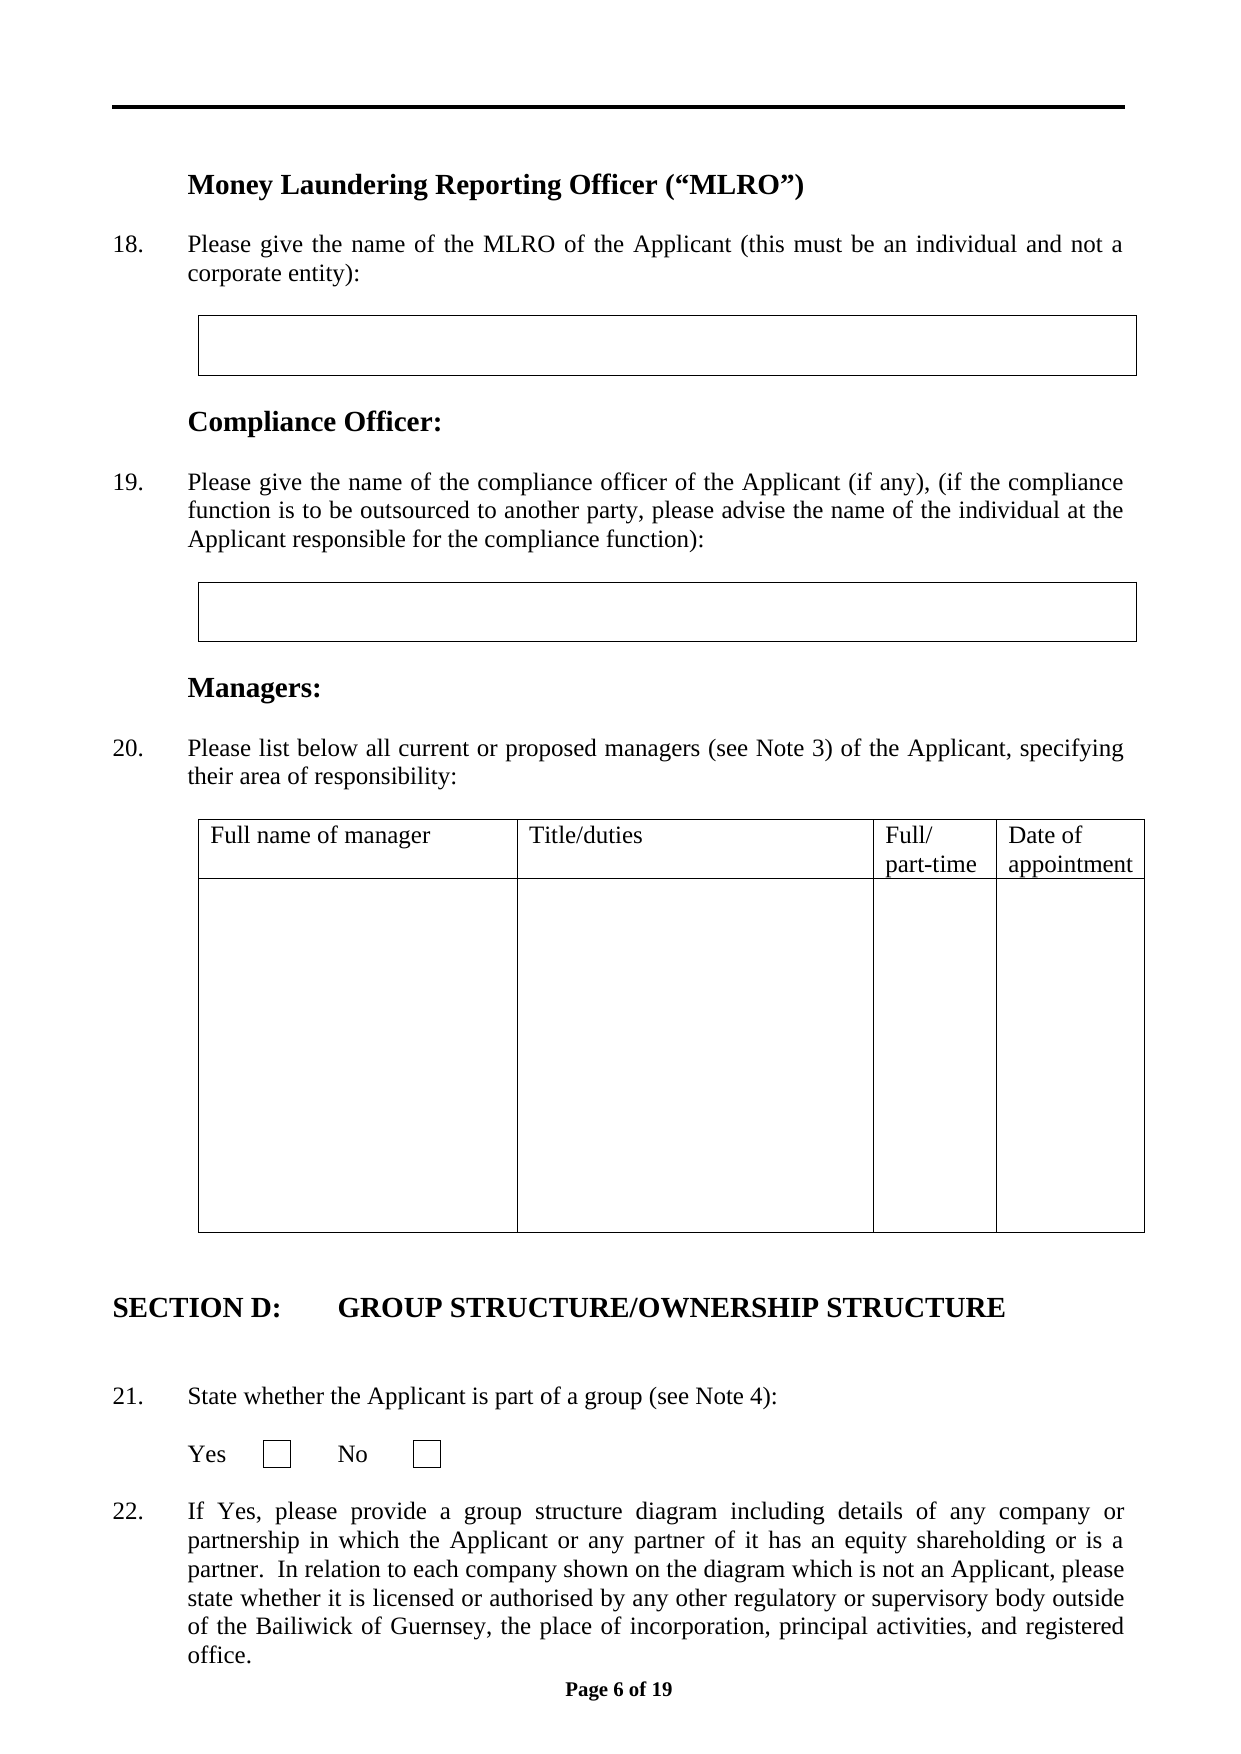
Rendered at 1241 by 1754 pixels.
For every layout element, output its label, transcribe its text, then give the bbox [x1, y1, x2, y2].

text Yes No [112, 1439, 1125, 1468]
text 20. Please list below all current or proposed managers (see Note 3) of the Applicant, specifying their area of responsibility: [112, 733, 1125, 790]
table_cell [997, 879, 1144, 1232]
table_header Full/ part-time [874, 820, 996, 877]
text 18. Please give the name of the MLRO of the Applicant (this must be an individual and not a corporate entity): [112, 229, 1125, 287]
text Compliance Officer: [112, 404, 1125, 438]
table_header [199, 316, 1136, 374]
table_header Date of appointment [997, 820, 1144, 877]
table_cell [874, 879, 996, 1232]
text Managers: [112, 670, 1125, 704]
table_header [199, 583, 1136, 641]
table_cell [518, 879, 873, 1232]
table_header Title/duties [518, 820, 873, 877]
table_cell [199, 879, 517, 1232]
text Money Laundering Reporting Officer (“MLRO”) [112, 167, 1125, 200]
table_header Full name of manager [199, 820, 517, 877]
subtitle SECTION D: GROUP STRUCTURE/OWNERSHIP STRUCTURE [112, 1290, 1125, 1324]
text 19. Please give the name of the compliance officer of the Applicant (if any), (if the compliance function is to be outsourced to another party, please advise the name of the individual at the Applicant responsible for the compliance function): [112, 467, 1125, 553]
text 21. State whether the Applicant is part of a group (see Note 4): [112, 1381, 1125, 1410]
text 22. If Yes, please provide a group structure diagram including details of any company or partnership in which the Applicant or any partner of it has an equity shareholding or is a partner. In relation to each company shown on the diagram which is not an Applicant, please state whether it is licensed or authorised by any other regulatory or supervisory body outside of the Bailiwick of Guernsey, the place of incorporation, principal activities, and registered office. [112, 1496, 1125, 1669]
